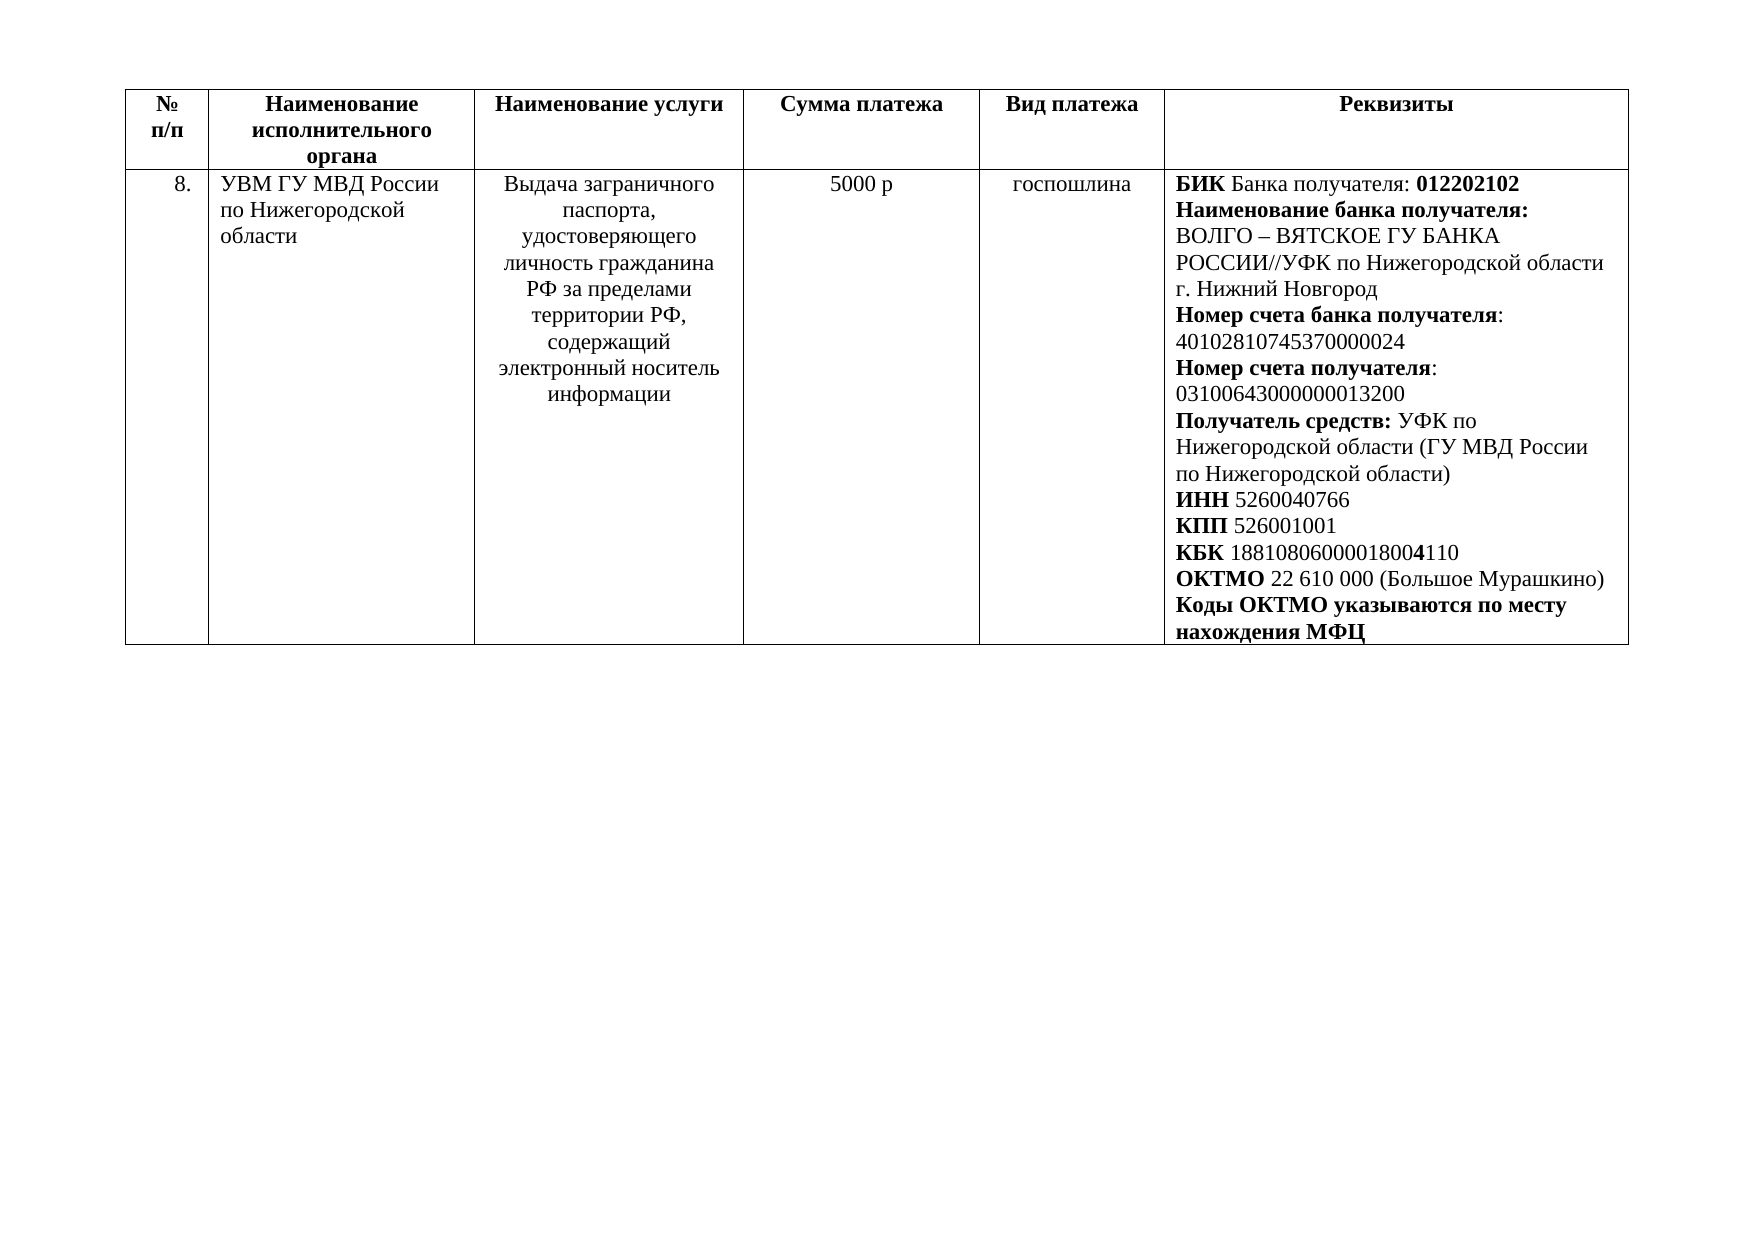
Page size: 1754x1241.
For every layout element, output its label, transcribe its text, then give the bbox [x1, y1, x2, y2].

table_cell 5000 р [744, 170, 979, 644]
table_cell 8. [126, 170, 208, 644]
table_cell БИК Банка получателя: 012202102 Наименование банка получателя: ВОЛГО – ВЯТСКОЕ ГУ БАНКА РОССИИ//УФК по Нижегородской области г. Нижний Новгород Номер счета банка получателя: 40102810745370000024 Номер счета получателя: 03100643000000013200 Получатель средств: УФК по Нижегородской области (ГУ МВД России по Нижегородской области) ИНН 5260040766 КПП 526001001 КБК 18810806000018004110 ОКТМО 22 610 000 (Большое Мурашкино) Коды ОКТМО указываются по месту нахождения МФЦ [1165, 170, 1628, 644]
table_header Наименование исполнительного органа [209, 90, 474, 169]
table_header Сумма платежа [744, 90, 979, 169]
table_header Наименование услуги [475, 90, 743, 169]
table_header Вид платежа [980, 90, 1164, 169]
table_cell УВМ ГУ МВД России по Нижегородской области [209, 170, 474, 644]
table_header Реквизиты [1165, 90, 1628, 169]
table_header № п/п [126, 90, 208, 169]
table_cell Выдача заграничного паспорта, удостоверяющего личность гражданина РФ за пределами территории РФ, содержащий электронный носитель информации [475, 170, 743, 644]
table_cell госпошлина [980, 170, 1164, 644]
